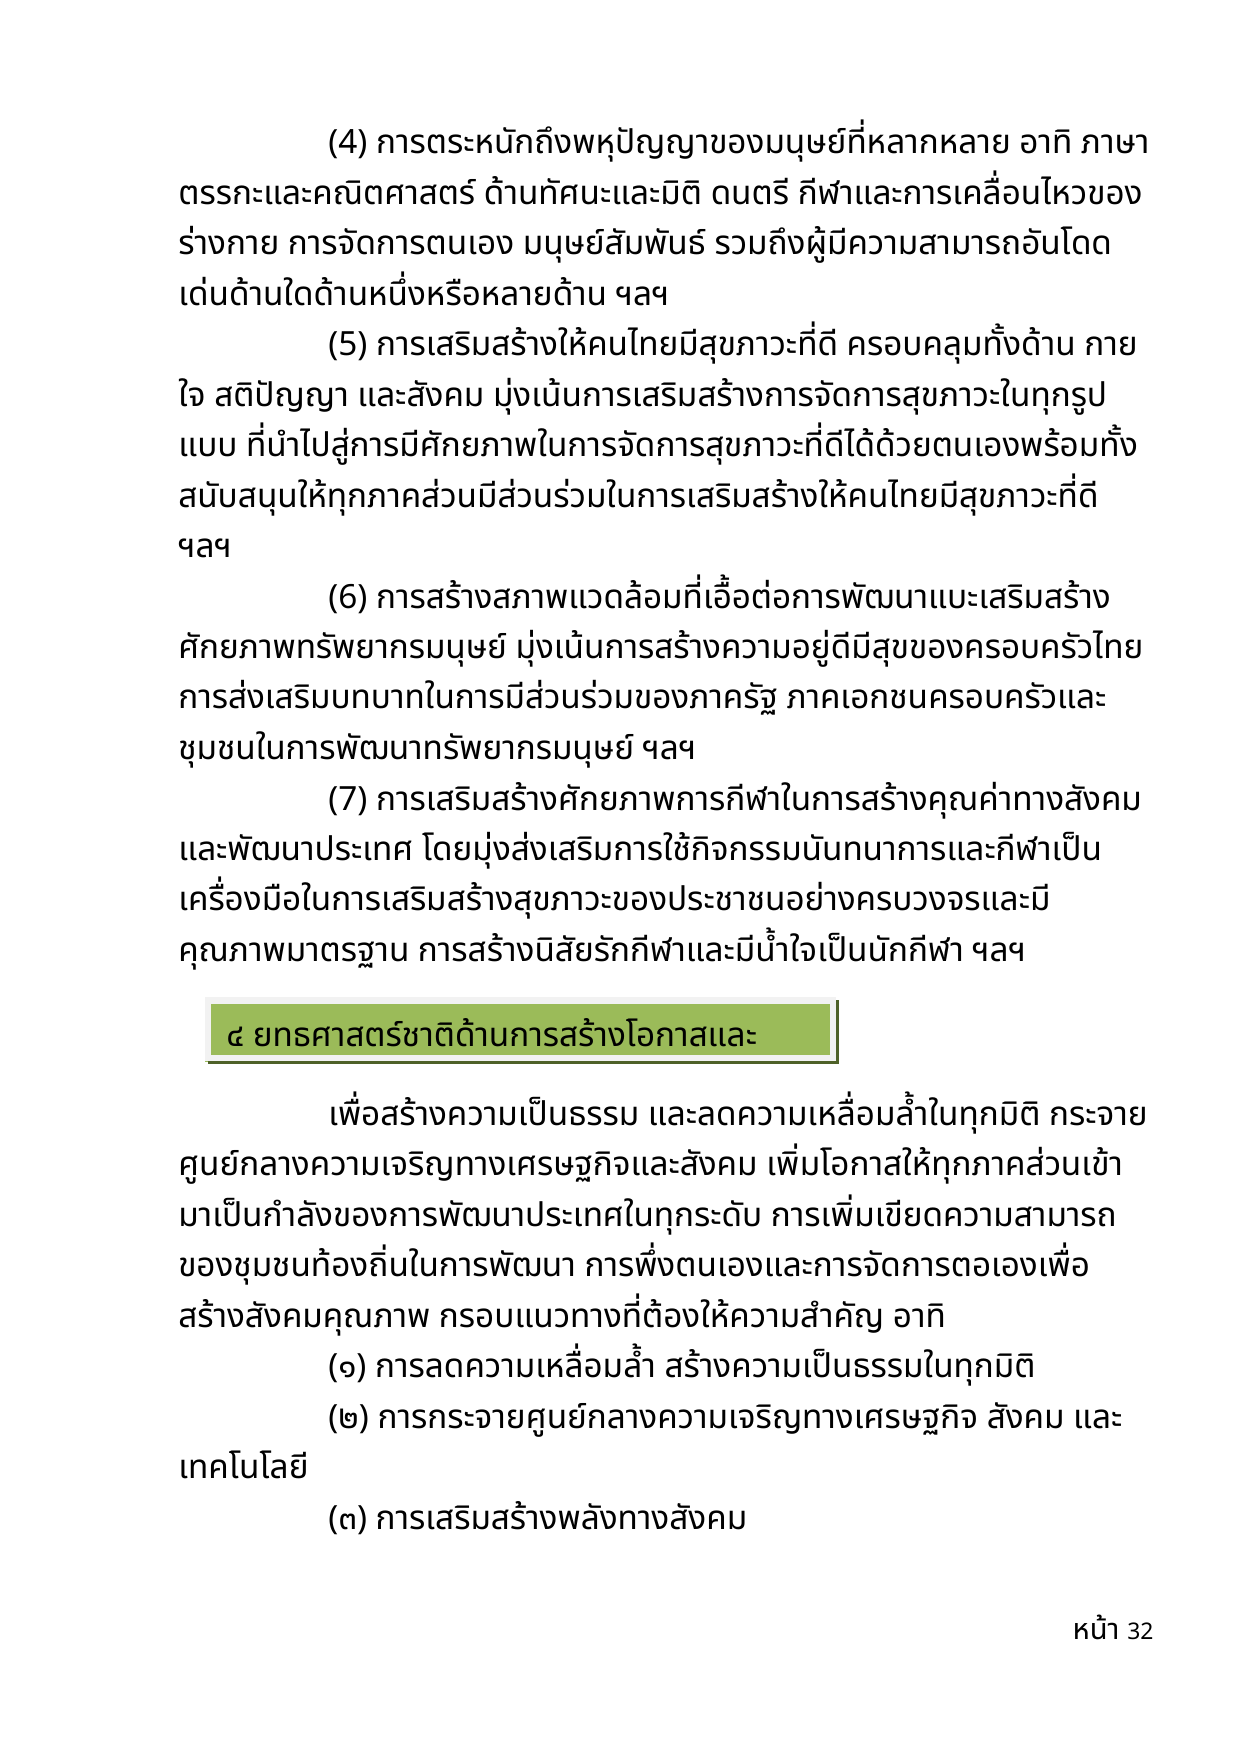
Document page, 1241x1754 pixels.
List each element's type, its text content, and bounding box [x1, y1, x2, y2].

text (๑) การลดความเหลื่อมล้ำ สร้างความเป็นธรรมในทุกมิติ [178, 1342, 1153, 1393]
text (๓) การเสริมสร้างพลังทางสังคม [178, 1494, 1153, 1544]
text เพื่อสร้างความเป็นธรรม และลดความเหลื่อมล้ำในทุกมิติ กระจายศูนย์กลางความเจริญทางเศรษฐกิจและสังคม เพิ่มโอกาสให้ทุกภาคส่วนเข้ามาเป็นกำลังของการพัฒนาประเทศในทุกระดับ การเพิ่มเขียดความสามารถของชุมชนท้องถิ่นในการพัฒนา การพึ่งตนเองและการจัดการตอเองเพื่อสร้างสังคมคุณภาพ กรอบแนวทางที่ต้องให้ความสำคัญ อาทิ [178, 1090, 1153, 1342]
text (๒) การกระจายศูนย์กลางความเจริญทางเศรษฐกิจ สังคม และเทคโนโลยี [178, 1393, 1153, 1494]
text (4) การตระหนักถึงพหุปัญญาของมนุษย์ที่หลากหลาย อาทิ ภาษา ตรรกะและคณิตศาสตร์ ด้านทัศนะและมิติ ดนตรี กีฬาและการเคลื่อนไหวของร่างกาย การจัดการตนเอง มนุษย์สัมพันธ์ รวมถึงผู้มีความสามารถอันโดดเด่นด้านใดด้านหนึ่งหรือหลายด้าน ฯลฯ [178, 118, 1153, 320]
text (6) การสร้างสภาพแวดล้อมที่เอื้อต่อการพัฒนาแบะเสริมสร้างศักยภาพทรัพยากรมนุษย์ มุ่งเน้นการสร้างความอยู่ดีมีสุขของครอบครัวไทย การส่งเสริมบทบาทในการมีส่วนร่วมของภาครัฐ ภาคเอกชนครอบครัวและชุมชนในการพัฒนาทรัพยากรมนุษย์ ฯลฯ [178, 572, 1153, 774]
text (7) การเสริมสร้างศักยภาพการกีฬาในการสร้างคุณค่าทางสังคมและพัฒนาประเทศ โดยมุ่งส่งเสริมการใช้กิจกรรมนันทนาการและกีฬาเป็นเครื่องมือในการเสริมสร้างสุขภาวะของประชาชนอย่างครบวงจรและมีคุณภาพมาตรฐาน การสร้างนิสัยรักกีฬาและมีน้ำใจเป็นนักกีฬา ฯลฯ [178, 774, 1153, 976]
text (5) การเสริมสร้างให้คนไทยมีสุขภาวะที่ดี ครอบคลุมทั้งด้าน กาย ใจ สติปัญญา และสังคม มุ่งเน้นการเสริมสร้างการจัดการสุขภาวะในทุกรูปแบบ ที่นำไปสู่การมีศักยภาพในการจัดการสุขภาวะที่ดีได้ด้วยตนเองพร้อมทั้งสนับสนุนให้ทุกภาคส่วนมีส่วนร่วมในการเสริมสร้างให้คนไทยมีสุขภาวะที่ดี ฯลฯ [178, 320, 1153, 572]
